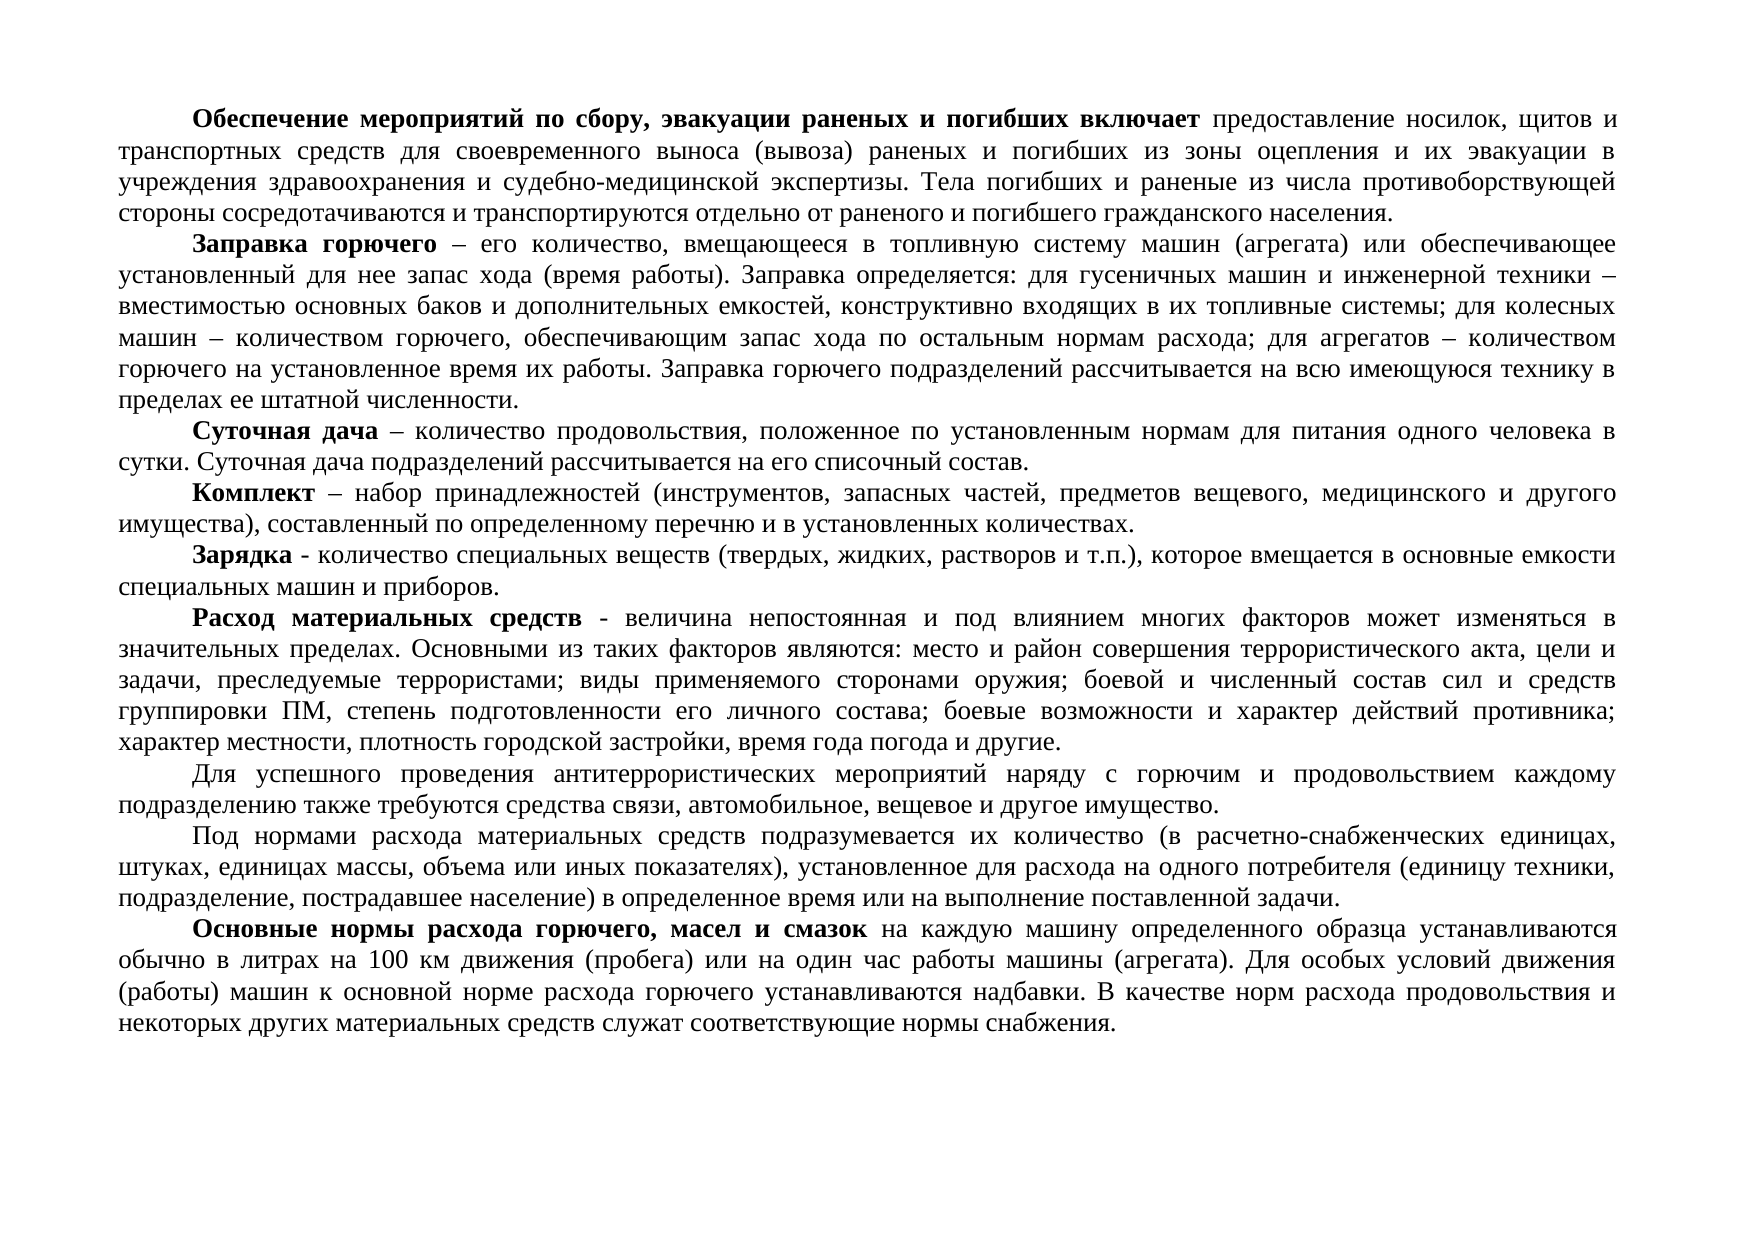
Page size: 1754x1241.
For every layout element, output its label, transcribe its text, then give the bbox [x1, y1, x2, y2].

text Комплект – набор принадлежностей (инструментов, запасных частей, предметов вещевого, медицинского и другого имущества), составленный по определенному перечню и в установленных количествах. [118, 476, 1618, 539]
text Под нормами расхода материальных средств подразумевается их количество (в расчетно-снабженческих единицах, штуках, единицах массы, объема или иных показателях), установленное для расхода на одного потребителя (единицу техники, подразделение, пострадавшее население) в определенное время или на выполнение поставленной задачи. [118, 819, 1618, 912]
text Обеспечение мероприятий по сбору, эвакуации раненых и погибших включает предоставление носилок, щитов и транспортных средств для своевременного выноса (вывоза) раненых и погибших из зоны оцепления и их эвакуации в учреждения здравоохранения и судебно-медицинской экспертизы. Тела погибших и раненые из числа противоборствующей стороны сосредотачиваются и транспортируются отдельно от раненого и погибшего гражданского населения. [118, 103, 1618, 227]
text Для успешного проведения антитеррористических мероприятий наряду с горючим и продовольствием каждому подразделению также требуются средства связи, автомобильное, вещевое и другое имущество. [118, 757, 1618, 819]
text Зарядка - количество специальных веществ (твердых, жидких, растворов и т.п.), которое вмещается в основные емкости специальных машин и приборов. [118, 539, 1618, 601]
text Основные нормы расхода горючего, масел и смазок на каждую машину определенного образца устанавливаются обычно в литрах на 100 км движения (пробега) или на один час работы машины (агрегата). Для особых условий движения (работы) машин к основной норме расхода горючего устанавливаются надбавки. В качестве норм расхода продовольствия и некоторых других материальных средств служат соответствующие нормы снабжения. [118, 912, 1618, 1037]
text Суточная дача – количество продовольствия, положенное по установленным нормам для питания одного человека в сутки. Суточная дача подразделений рассчитывается на его списочный состав. [118, 414, 1618, 476]
text Расход материальных средств - величина непостоянная и под влиянием многих факторов может изменяться в значительных пределах. Основными из таких факторов являются: место и район совершения террористического акта, цели и задачи, преследуемые террористами; виды применяемого сторонами оружия; боевой и численный состав сил и средств группировки ПМ, степень подготовленности его личного состава; боевые возможности и характер действий противника; характер местности, плотность городской застройки, время года погода и другие. [118, 601, 1618, 757]
text Заправка горючего – его количество, вмещающееся в топливную систему машин (агрегата) или обеспечивающее установленный для нее запас хода (время работы). Заправка определяется: для гусеничных машин и инженерной техники – вместимостью основных баков и дополнительных емкостей, конструктивно входящих в их топливные системы; для колесных машин – количеством горючего, обеспечивающим запас хода по остальным нормам расхода; для агрегатов – количеством горючего на установленное время их работы. Заправка горючего подразделений рассчитывается на всю имеющуюся технику в пределах ее штатной численности. [118, 227, 1618, 414]
